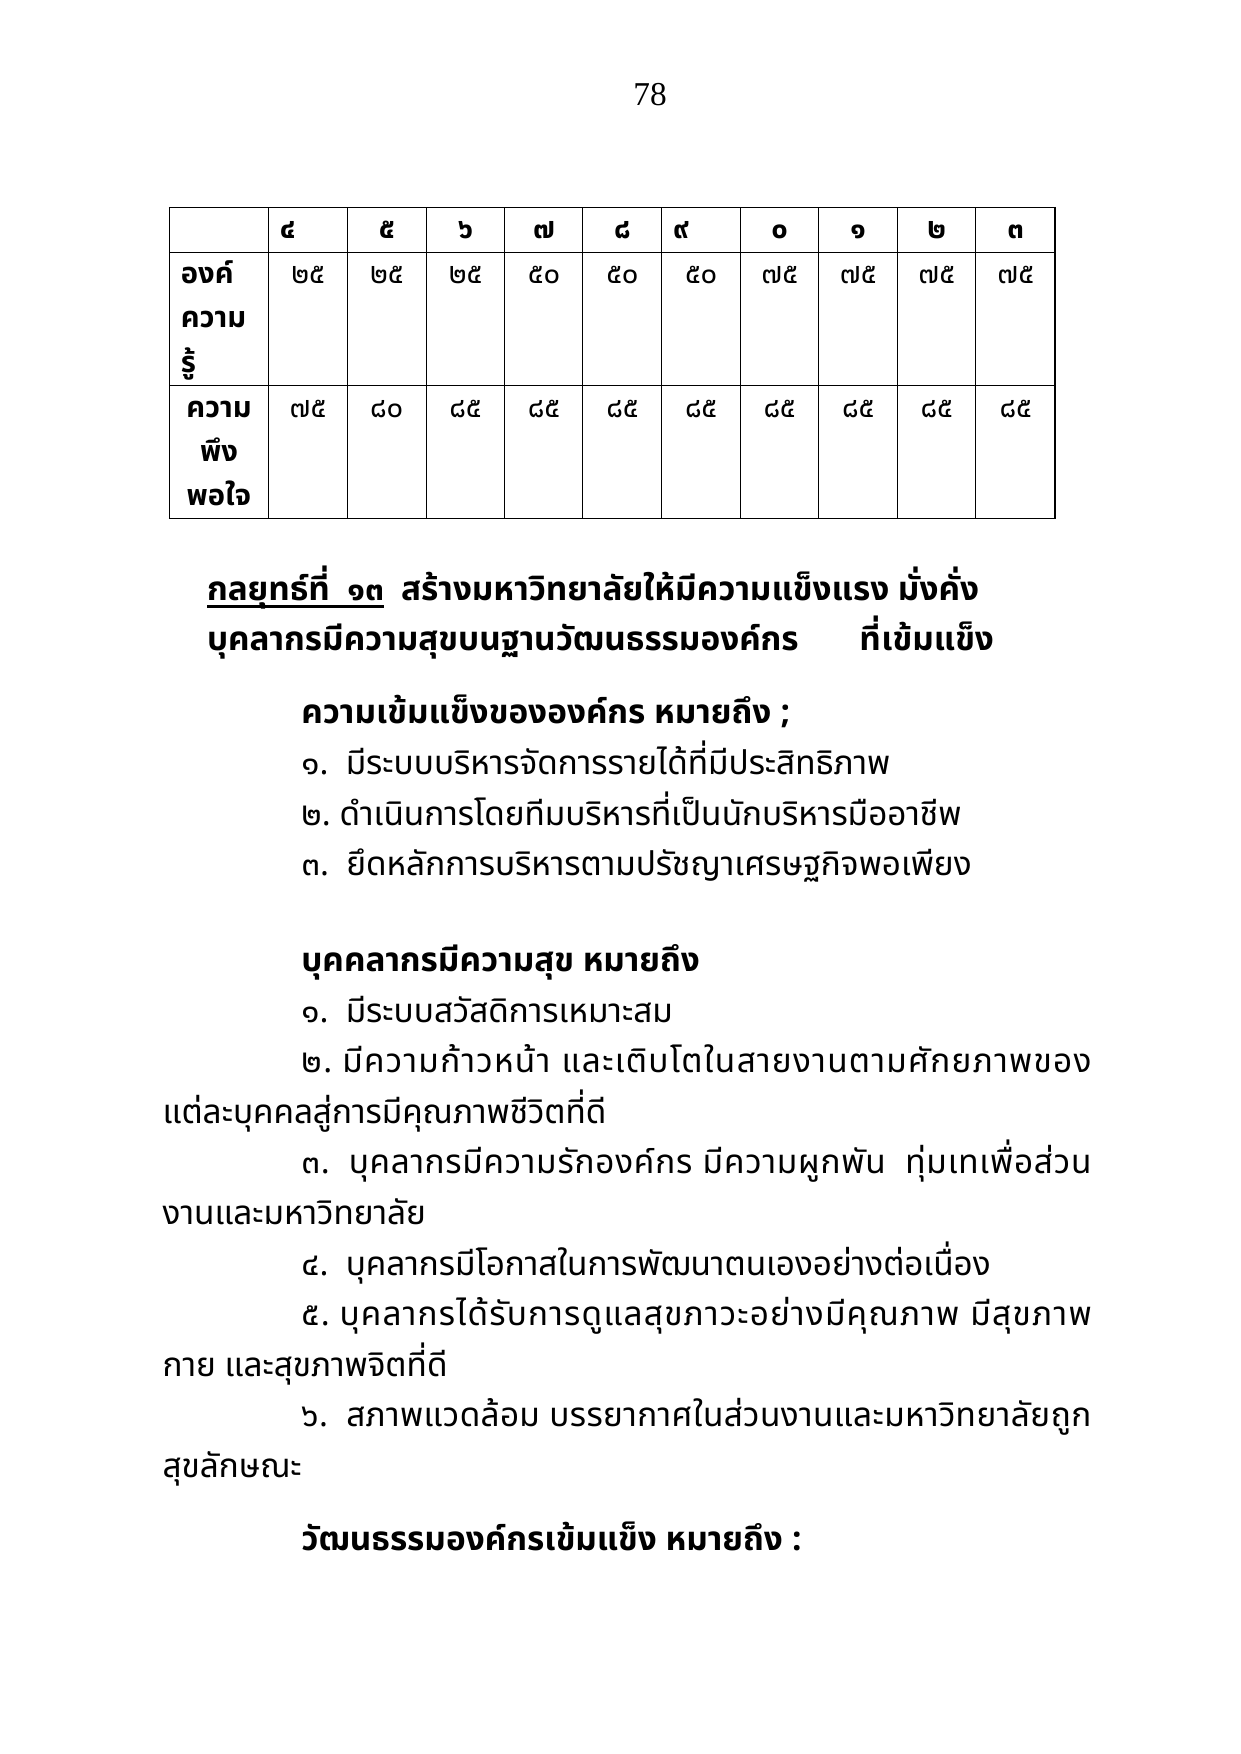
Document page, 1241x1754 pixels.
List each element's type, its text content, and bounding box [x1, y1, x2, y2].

table_cell ๒๕๕๗ [505, 208, 582, 252]
table_cell ๒๕๖๑ [819, 208, 897, 252]
table_cell ๒๕๖๐ [741, 208, 818, 252]
table_cell องค์ความรู้ [170, 253, 268, 385]
table_cell ๒๕๕๘ [583, 208, 661, 252]
table_cell ๕๐ [662, 253, 740, 385]
table_cell ๘๕ [427, 386, 504, 518]
text ๒. มีความก้าวหน้า และเติบโตในสายงานตามศักยภาพของแต่ละบุคคลสู่การมีคุณภาพชีวิตที่ดี [162, 1037, 1092, 1138]
table_cell ๕๐ [583, 253, 661, 385]
table_cell ๒๕๕๙ [662, 208, 740, 252]
table_cell ๘๕ [741, 386, 818, 518]
text ๓. ยึดหลักการบริหารตามปรัชญาเศรษฐกิจพอเพียง [207, 840, 1092, 891]
table_cell ๗๕ [269, 386, 347, 518]
table_cell ความพึงพอใจ [170, 386, 268, 518]
text กลยุทธ์ที่ ๑๓ สร้างมหาวิทยาลัยให้มีความแข็งแรง มั่งคั่ง บุคลากรมีความสุขบนฐานวัฒนธรรมองค์กร ที่เข้มแข็ง [207, 565, 1092, 666]
table_cell ๗๕ [819, 253, 897, 385]
table_cell ๗๕ [898, 253, 975, 385]
table_cell [170, 208, 268, 252]
table_cell ๘๕ [898, 386, 975, 518]
text ๒. ดำเนินการโดยทีมบริหารที่เป็นนักบริหารมืออาชีพ [207, 789, 1092, 840]
table_cell ๘๕ [583, 386, 661, 518]
table_cell ๒๕๖๓ [976, 208, 1054, 252]
table_cell ๘๕ [662, 386, 740, 518]
text ความเข้มแข็งขององค์กร หมายถึง ; [207, 688, 1092, 739]
table_cell ๘๐ [348, 386, 426, 518]
text ๑. มีระบบสวัสดิการเหมาะสม [207, 987, 1092, 1037]
text ๓. บุคลากรมีความรักองค์กร มีความผูกพัน ทุ่มเทเพื่อส่วนงานและมหาวิทยาลัย [162, 1138, 1092, 1239]
table_cell ๒๕๖๒ [898, 208, 975, 252]
table_cell ๒๕๕๖ [427, 208, 504, 252]
text ๖. สภาพแวดล้อม บรรยากาศในส่วนงานและมหาวิทยาลัยถูกสุขลักษณะ [162, 1391, 1092, 1492]
text วัฒนธรรมองค์กรเข้มแข็ง หมายถึง : [207, 1515, 1092, 1565]
table_cell ๒๕ [269, 253, 347, 385]
table_cell ๗๕ [976, 253, 1054, 385]
text บุคคลากรมีความสุข หมายถึง [207, 936, 1092, 987]
text ๑. มีระบบบริหารจัดการรายได้ที่มีประสิทธิภาพ [207, 739, 1092, 789]
table_cell ๕๐ [505, 253, 582, 385]
table_cell ๗๕ [741, 253, 818, 385]
text ๔. บุคลากรมีโอกาสในการพัฒนาตนเองอย่างต่อเนื่อง [162, 1239, 1092, 1290]
table_cell ๘๕ [976, 386, 1054, 518]
table_cell ๒๕๕๔ [269, 208, 347, 252]
table_cell ๒๕ [427, 253, 504, 385]
table_cell ๒๕๕๕ [348, 208, 426, 252]
table_cell ๘๕ [505, 386, 582, 518]
table_cell ๒๕ [348, 253, 426, 385]
text ๕. บุคลากรได้รับการดูแลสุขภาวะอย่างมีคุณภาพ มีสุขภาพกาย และสุขภาพจิตที่ดี [162, 1290, 1092, 1391]
table_cell ๘๕ [819, 386, 897, 518]
